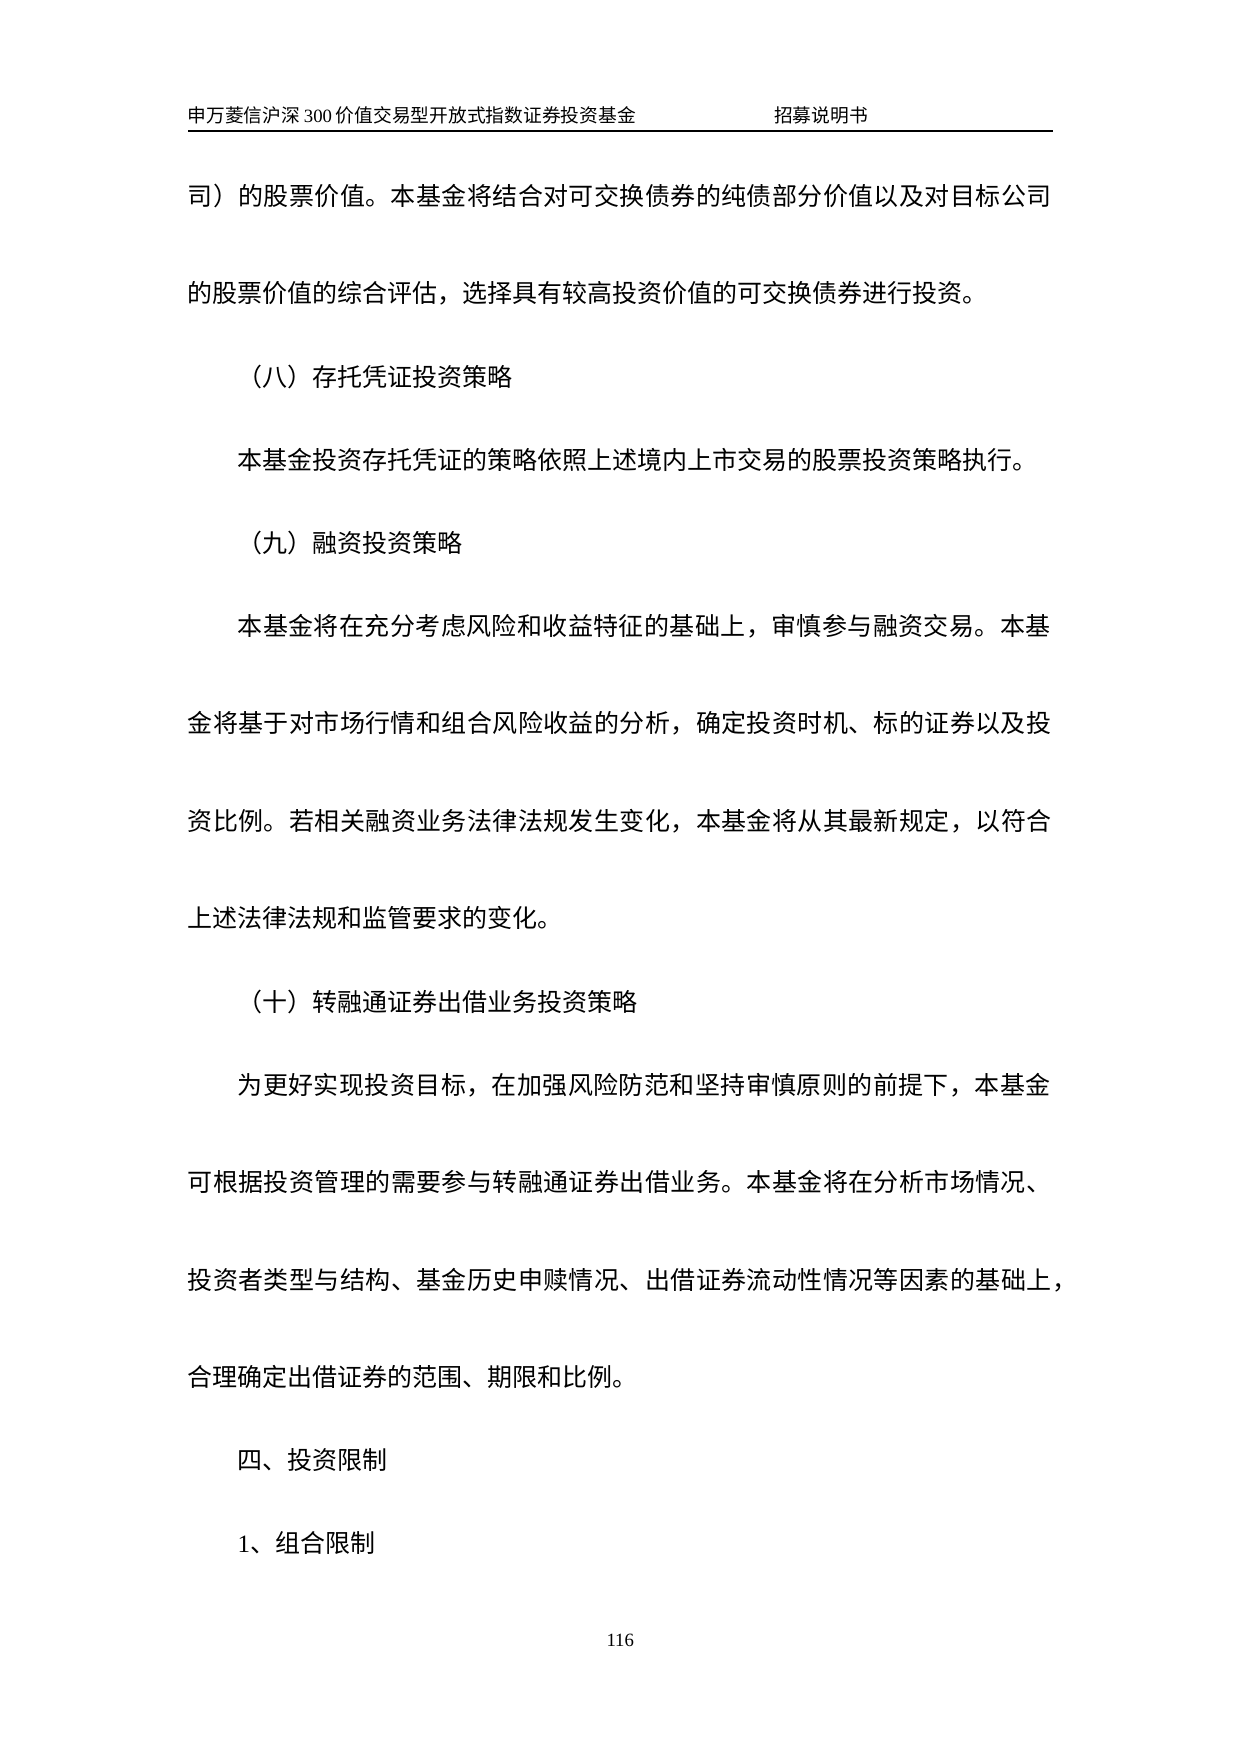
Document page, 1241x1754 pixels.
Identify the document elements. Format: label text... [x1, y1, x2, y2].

text 本基金将在充分考虑风险和收益特征的基础上，审慎参与融资交易。本基金将基于对市场行情和组合风险收益的分析，确定投资时机、标的证券以及投资比例。若相关融资业务法律法规发生变化，本基金将从其最新规定，以符合上述法律法规和监管要求的变化。 [187, 592, 1053, 949]
text 1、组合限制 [187, 1509, 1053, 1574]
text 四、投资限制 [187, 1426, 1053, 1491]
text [187, 162, 1053, 324]
text 本基金投资存托凭证的策略依照上述境内上市交易的股票投资策略执行。 [187, 426, 1053, 491]
text （八）存托凭证投资策略 [187, 343, 1053, 408]
text （九）融资投资策略 [187, 509, 1053, 574]
text 为更好实现投资目标，在加强风险防范和坚持审慎原则的前提下，本基金可根据投资管理的需要参与转融通证券出借业务。本基金将在分析市场情况、投资者类型与结构、基金历史申赎情况、出借证券流动性情况等因素的基础上，合理确定出借证券的范围、期限和比例。 [187, 1051, 1053, 1408]
text （十）转融通证券出借业务投资策略 [187, 968, 1053, 1033]
